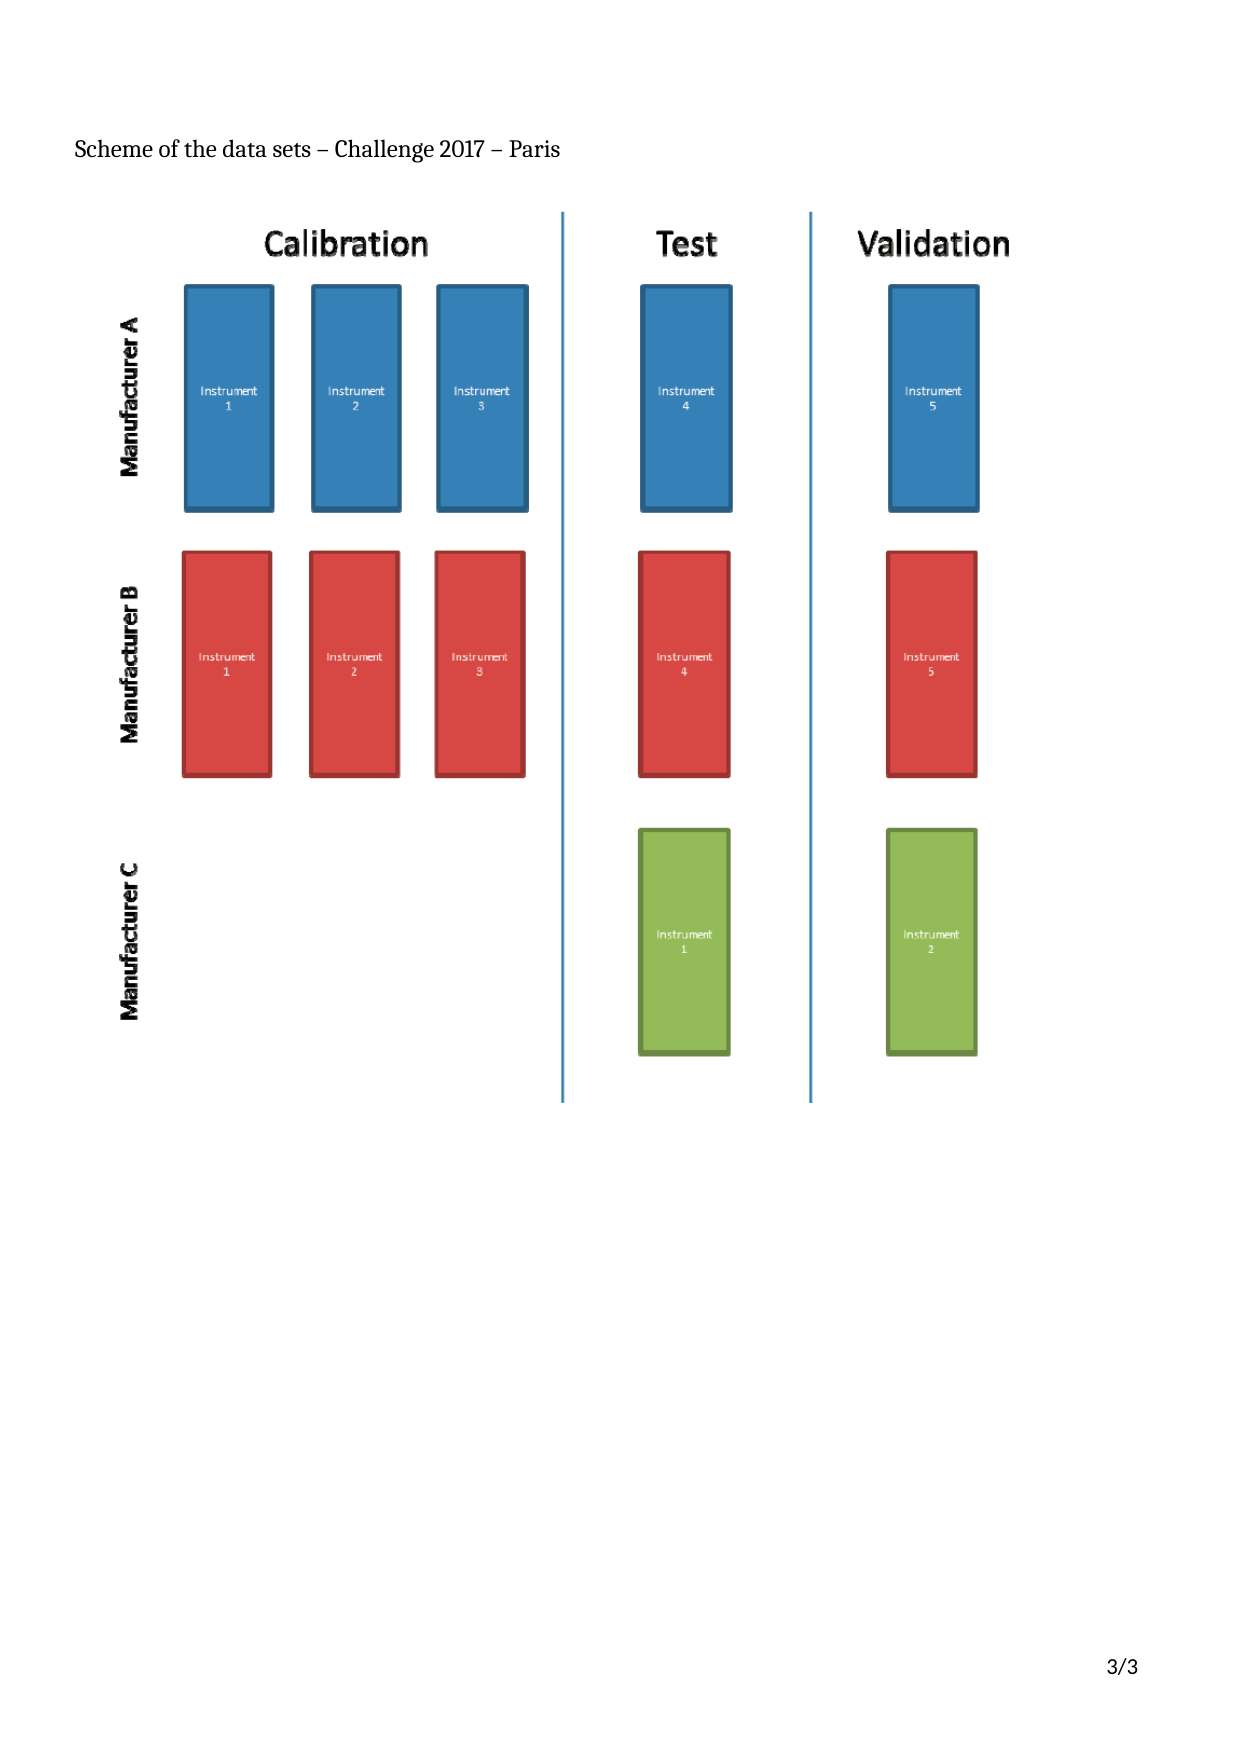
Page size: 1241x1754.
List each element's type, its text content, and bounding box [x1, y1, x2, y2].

text Scheme of the data sets – Challenge 2017 – Paris [75, 135, 1165, 163]
picture [75, 200, 1050, 1104]
